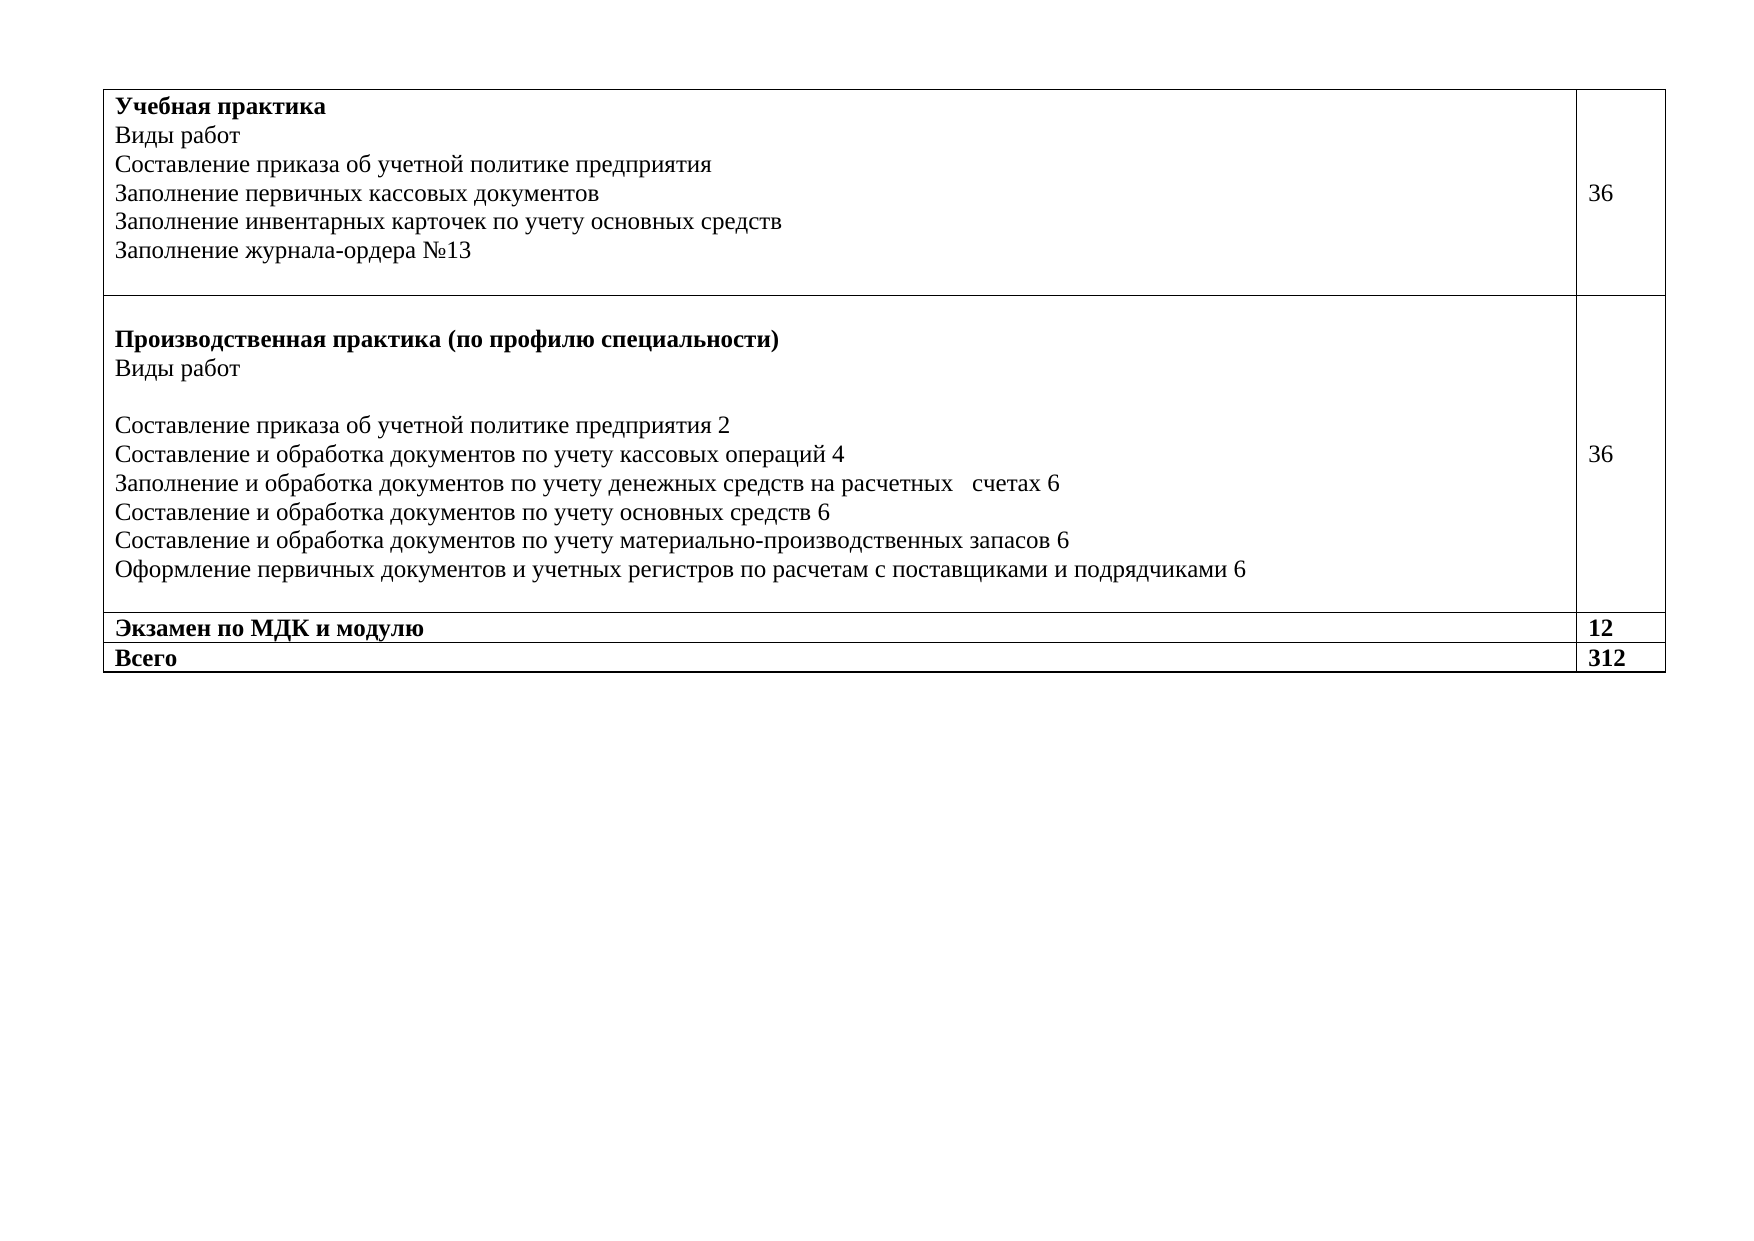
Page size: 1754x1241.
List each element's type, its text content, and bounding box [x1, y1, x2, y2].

table_cell 12 [1577, 613, 1665, 642]
table_cell Учебная практика Виды работ Составление приказа об учетной политике предприятия Заполнение первичных кассовых документов Заполнение инвентарных карточек по учету основных средств Заполнение журнала-ордера №13 [104, 90, 1576, 294]
table_cell 312 [1577, 643, 1665, 671]
table_cell Экзамен по МДК и модулю [104, 613, 1576, 642]
table_cell 36 [1577, 296, 1665, 612]
table_cell Всего [104, 643, 1576, 671]
table_cell 36 [1577, 90, 1665, 294]
table_cell Производственная практика (по профилю специальности) Виды работ Составление приказа об учетной политике предприятия 2 Составление и обработка документов по учету кассовых операций 4 Заполнение и обработка документов по учету денежных средств на расчетных счетах 6 Составление и обработка документов по учету основных средств 6 Составление и обработка документов по учету материально-производственных запасов 6 Оформление первичных документов и учетных регистров по расчетам с поставщиками и подрядчиками 6 [104, 296, 1576, 612]
